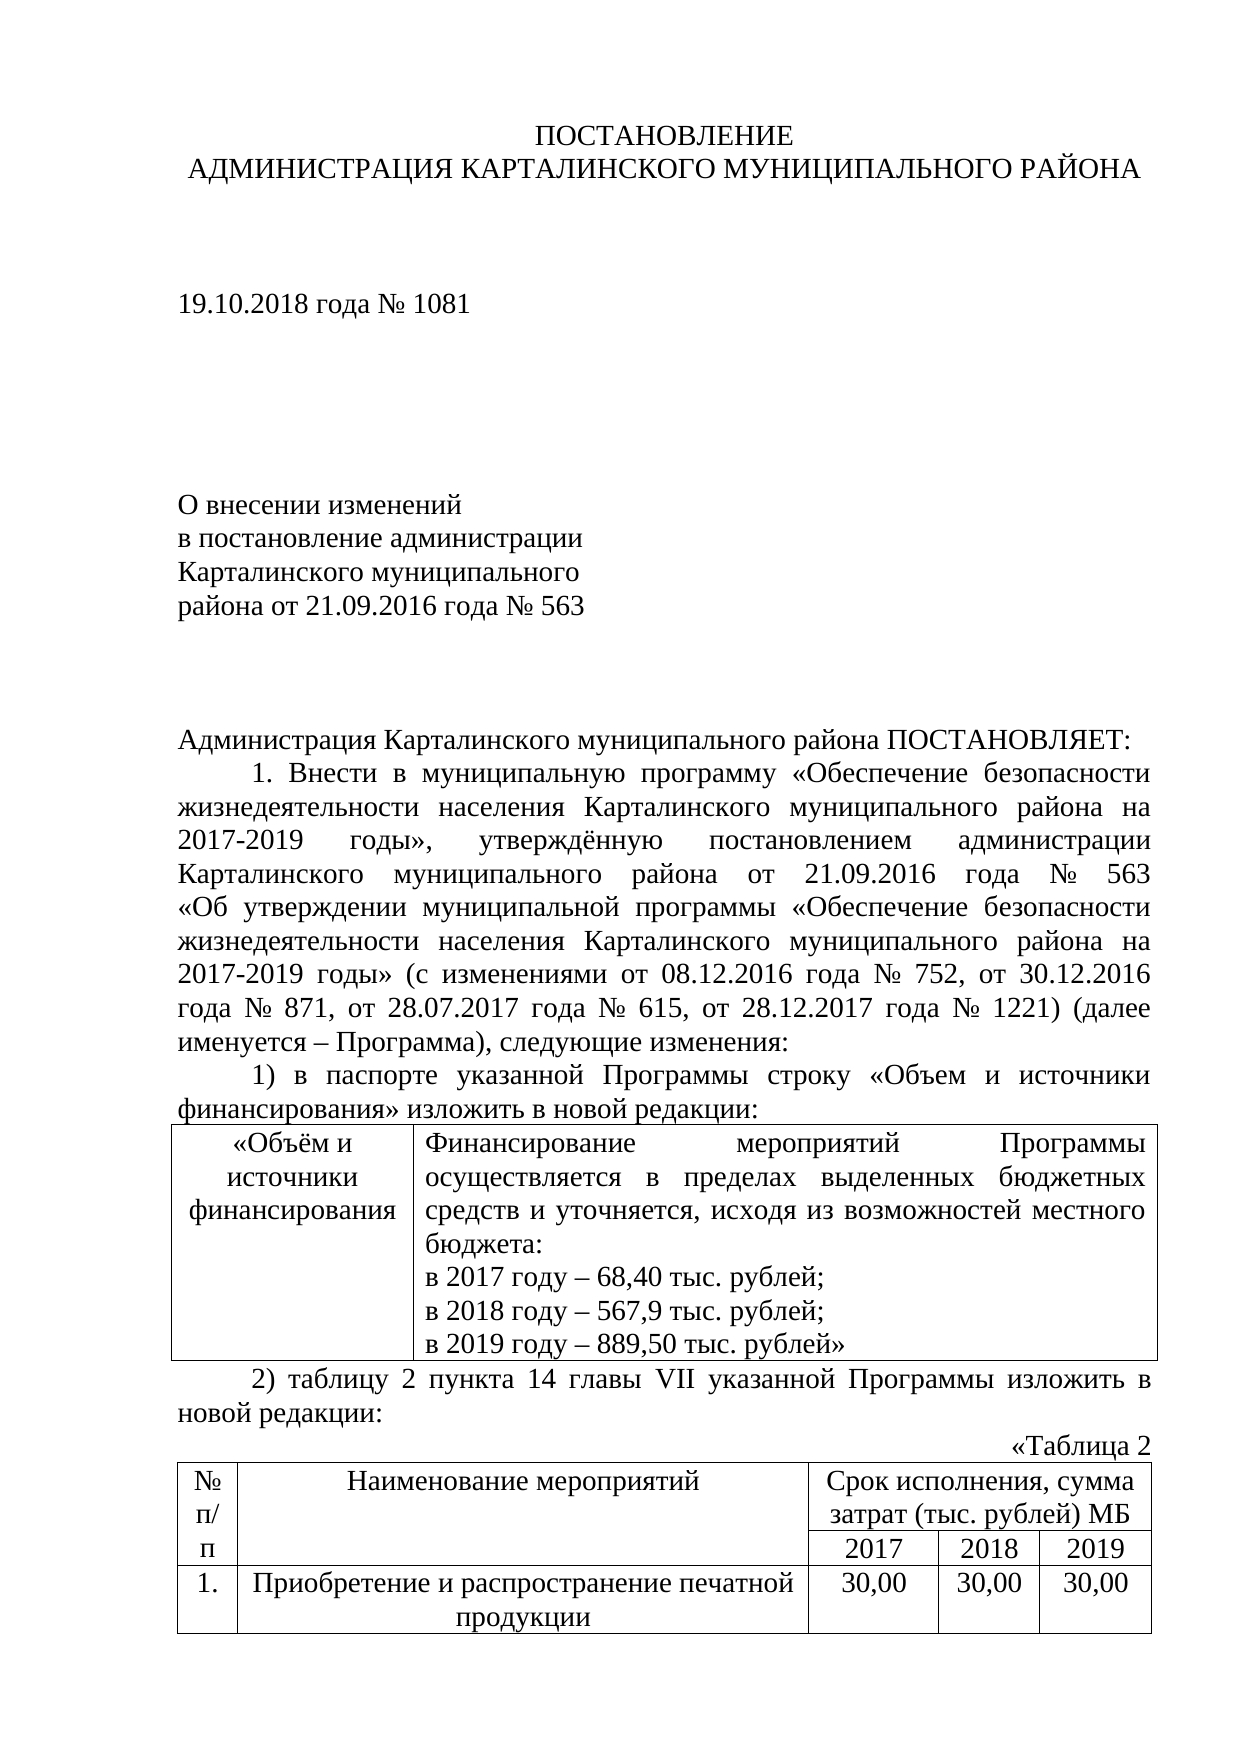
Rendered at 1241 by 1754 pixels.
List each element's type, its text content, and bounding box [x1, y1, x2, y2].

table_cell 2017 [809, 1531, 938, 1564]
table_header Наименование мероприятий [238, 1463, 808, 1564]
text в постановление администрации [177, 521, 1152, 554]
table_header Финансирование мероприятий Программы осуществляется в пределах выделенных бюджетных средств и уточняется, исходя из возможностей местного бюджета: в 2017 году – 68,40 тыс. рублей; в 2018 году – 567,9 тыс. рублей; в 2019 году – 889,50 тыс. рублей» [414, 1125, 1157, 1360]
text О внесении изменений [177, 487, 1152, 521]
table_header «Объём и источники финансирования [172, 1125, 413, 1360]
text 1) в паспорте указанной Программы строку «Объем и источники финансирования» изложить в новой редакции: [177, 1057, 1152, 1124]
text АДМИНИСТРАЦИЯ КАРТАЛИНСКОГО МУНИЦИПАЛЬНОГО РАЙОНА [177, 152, 1152, 185]
table_header Срок исполнения, сумма затрат (тыс. рублей) МБ [809, 1463, 1151, 1530]
text Администрация Карталинского муниципального района ПОСТАНОВЛЯЕТ: [177, 722, 1152, 755]
text 1. Внести в муниципальную программу «Обеспечение безопасности жизнедеятельности населения Карталинского муниципального района на 2017-2019 годы», утверждённую постановлением администрации Карталинского муниципального района от 21.09.2016 года № 563 «Об утверждении муниципальной программы «Обеспечение безопасности жизнедеятельности населения Карталинского муниципального района на 2017-2019 годы» (с изменениями от 08.12.2016 года № 752, от 30.12.2016 года № 871, от 28.07.2017 года № 615, от 28.12.2017 года № 1221) (далее именуется – Программа), следующие изменения: [177, 755, 1152, 1057]
table_cell 2018 [939, 1531, 1039, 1564]
table_cell 30,00 [809, 1566, 938, 1633]
text района от 21.09.2016 года № 563 [177, 588, 1152, 621]
text «Таблица 2 [177, 1428, 1152, 1462]
table_cell 1. [178, 1566, 237, 1633]
text 19.10.2018 года № 1081 [177, 286, 1152, 319]
table_cell Приобретение и распространение печатной продукции [238, 1566, 808, 1633]
text ПОСТАНОВЛЕНИЕ [177, 118, 1152, 152]
table_cell 30,00 [939, 1566, 1039, 1633]
table_cell 2019 [1040, 1531, 1151, 1564]
text 2) таблицу 2 пункта 14 главы VII указанной Программы изложить в новой редакции: [177, 1361, 1152, 1428]
table_header № п/п [178, 1463, 237, 1564]
text Карталинского муниципального [177, 554, 1152, 588]
table_cell 30,00 [1040, 1566, 1151, 1633]
